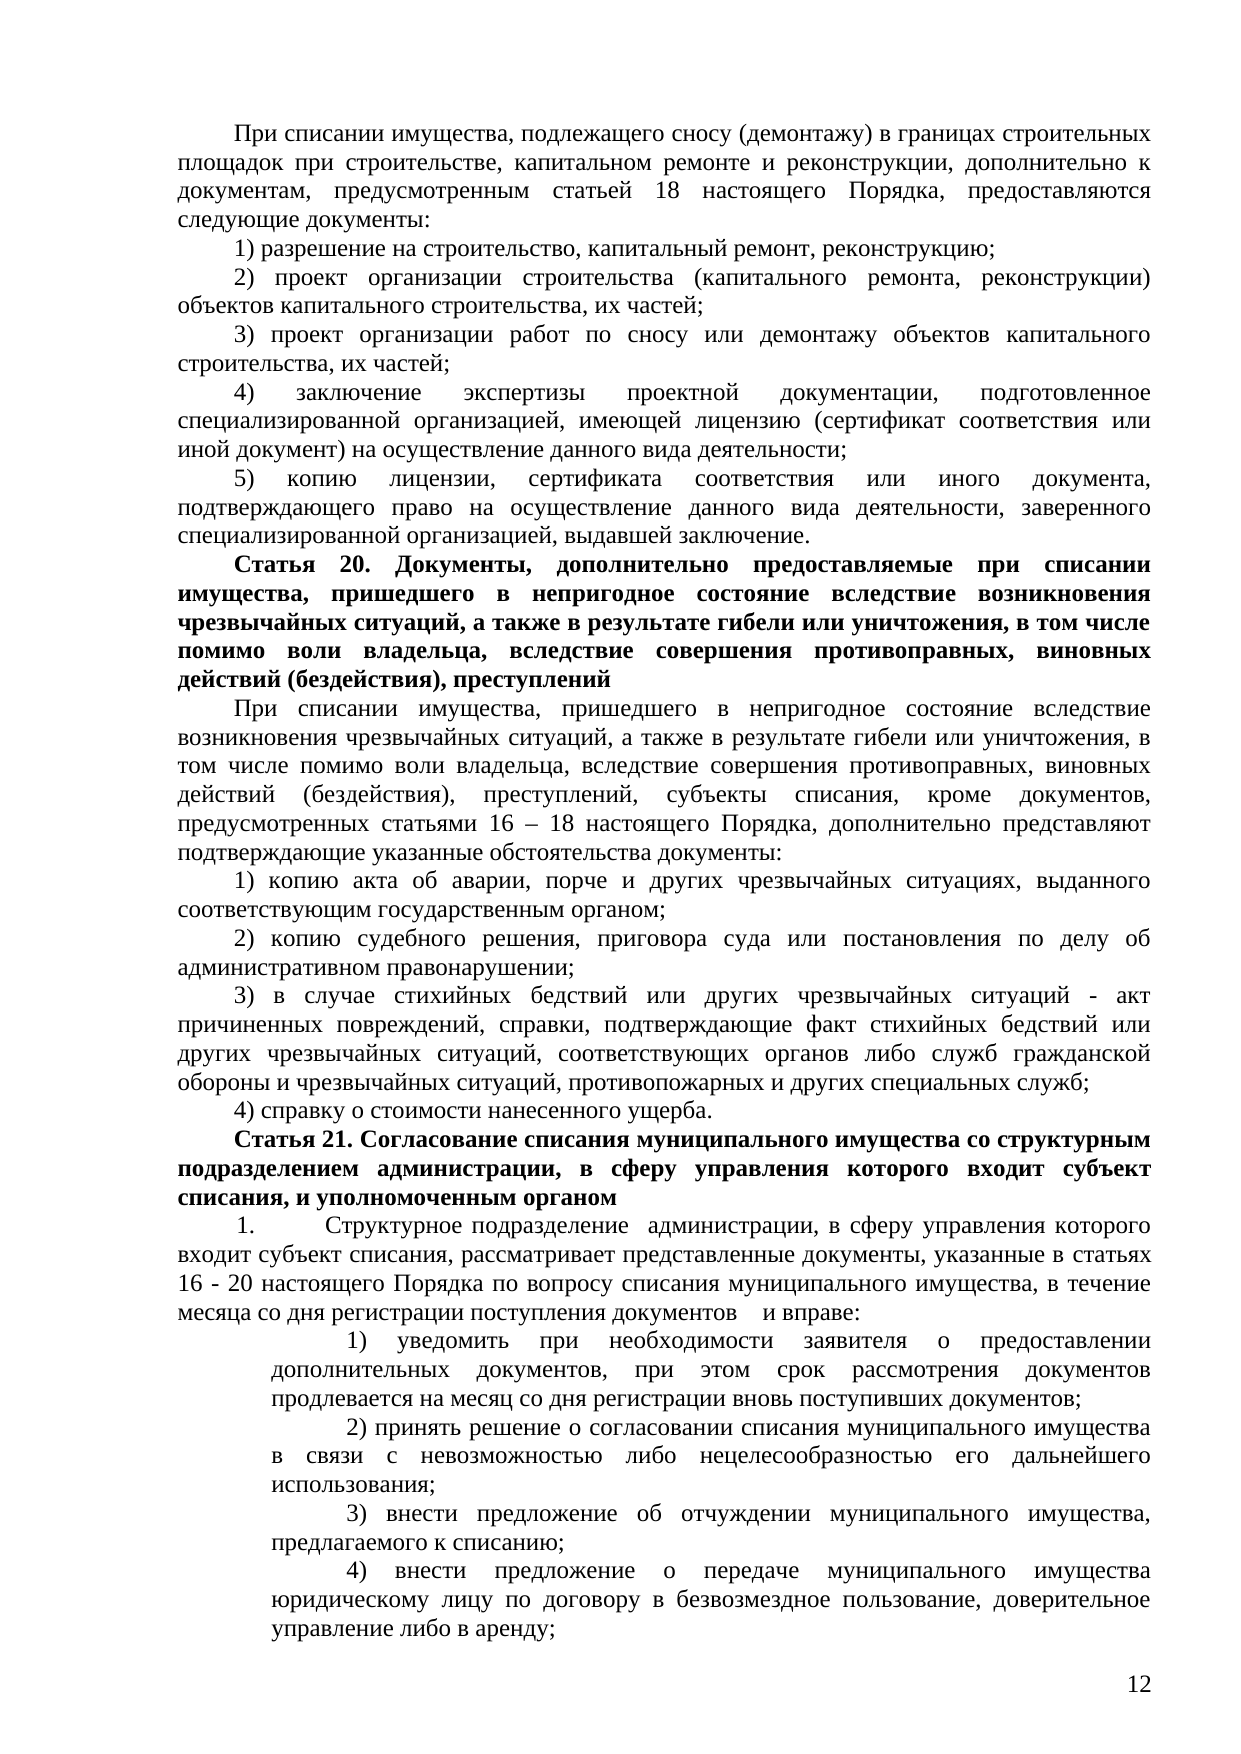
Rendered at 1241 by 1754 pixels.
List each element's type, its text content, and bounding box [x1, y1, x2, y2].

text 1) копию акта об аварии, порче и других чрезвычайных ситуациях, выданного соответствующим государственным органом; [177, 866, 1152, 923]
title Статья 20. Документы, дополнительно предоставляемые при списании имущества, пришедшего в непригодное состояние вследствие возникновения чрезвычайных ситуаций, а также в результате гибели или уничтожения, в том числе помимо воли владельца, вследствие совершения противоправных, виновных действий (бездействия), преступлений [177, 549, 1152, 693]
list Структурное подразделение администрации, в сферу управления которого входит субъект списания, рассматривает представленные документы, указанные в статьях 16 - 20 настоящего Порядка по вопросу списания муниципального имущества, в течение месяца со дня регистрации поступления документов и вправе: [177, 1211, 1152, 1326]
text 3) проект организации работ по сносу или демонтажу объектов капитального строительства, их частей; [177, 319, 1152, 377]
text 3) в случае стихийных бедствий или других чрезвычайных ситуаций - акт причиненных повреждений, справки, подтверждающие факт стихийных бедствий или других чрезвычайных ситуаций, соответствующих органов либо служб гражданской обороны и чрезвычайных ситуаций, противопожарных и других специальных служб; [177, 981, 1152, 1096]
text 2) проект организации строительства (капитального ремонта, реконструкции) объектов капитального строительства, их частей; [177, 262, 1152, 319]
text При списании имущества, подлежащего сносу (демонтажу) в границах строительных площадок при строительстве, капитальном ремонте и реконструкции, дополнительно к документам, предусмотренным статьей 18 настоящего Порядка, предоставляются следующие документы: [177, 118, 1152, 233]
text 2) принять решение о согласовании списания муниципального имущества в связи с невозможностью либо нецелесообразностью его дальнейшего использования; [271, 1412, 1152, 1498]
text При списании имущества, пришедшего в непригодное состояние вследствие возникновения чрезвычайных ситуаций, а также в результате гибели или уничтожения, в том числе помимо воли владельца, вследствие совершения противоправных, виновных действий (бездействия), преступлений, субъекты списания, кроме документов, предусмотренных статьями 16 – 18 настоящего Порядка, дополнительно представляют подтверждающие указанные обстоятельства документы: [177, 693, 1152, 866]
text 1) разрешение на строительство, капитальный ремонт, реконструкцию; [177, 233, 1152, 262]
text 2) копию судебного решения, приговора суда или постановления по делу об административном правонарушении; [177, 923, 1152, 981]
text 1) уведомить при необходимости заявителя о предоставлении дополнительных документов, при этом срок рассмотрения документов продлевается на месяц со дня регистрации вновь поступивших документов; [271, 1326, 1152, 1412]
text 3) внести предложение об отчуждении муниципального имущества, предлагаемого к списанию; [271, 1498, 1152, 1556]
text 5) копию лицензии, сертификата соответствия или иного документа, подтверждающего право на осуществление данного вида деятельности, заверенного специализированной организацией, выдавшей заключение. [177, 463, 1152, 549]
text 4) внести предложение о передаче муниципального имущества юридическому лицу по договору в безвозмездное пользование, доверительное управление либо в аренду; [271, 1556, 1152, 1642]
text 4) справку о стоимости нанесенного ущерба. [177, 1096, 1152, 1124]
title Статья 21. Согласование списания муниципального имущества со структурным подразделением администрации, в сферу управления которого входит субъект списания, и уполномоченным органом [177, 1124, 1152, 1211]
text 4) заключение экспертизы проектной документации, подготовленное специализированной организацией, имеющей лицензию (сертификат соответствия или иной документ) на осуществление данного вида деятельности; [177, 377, 1152, 463]
